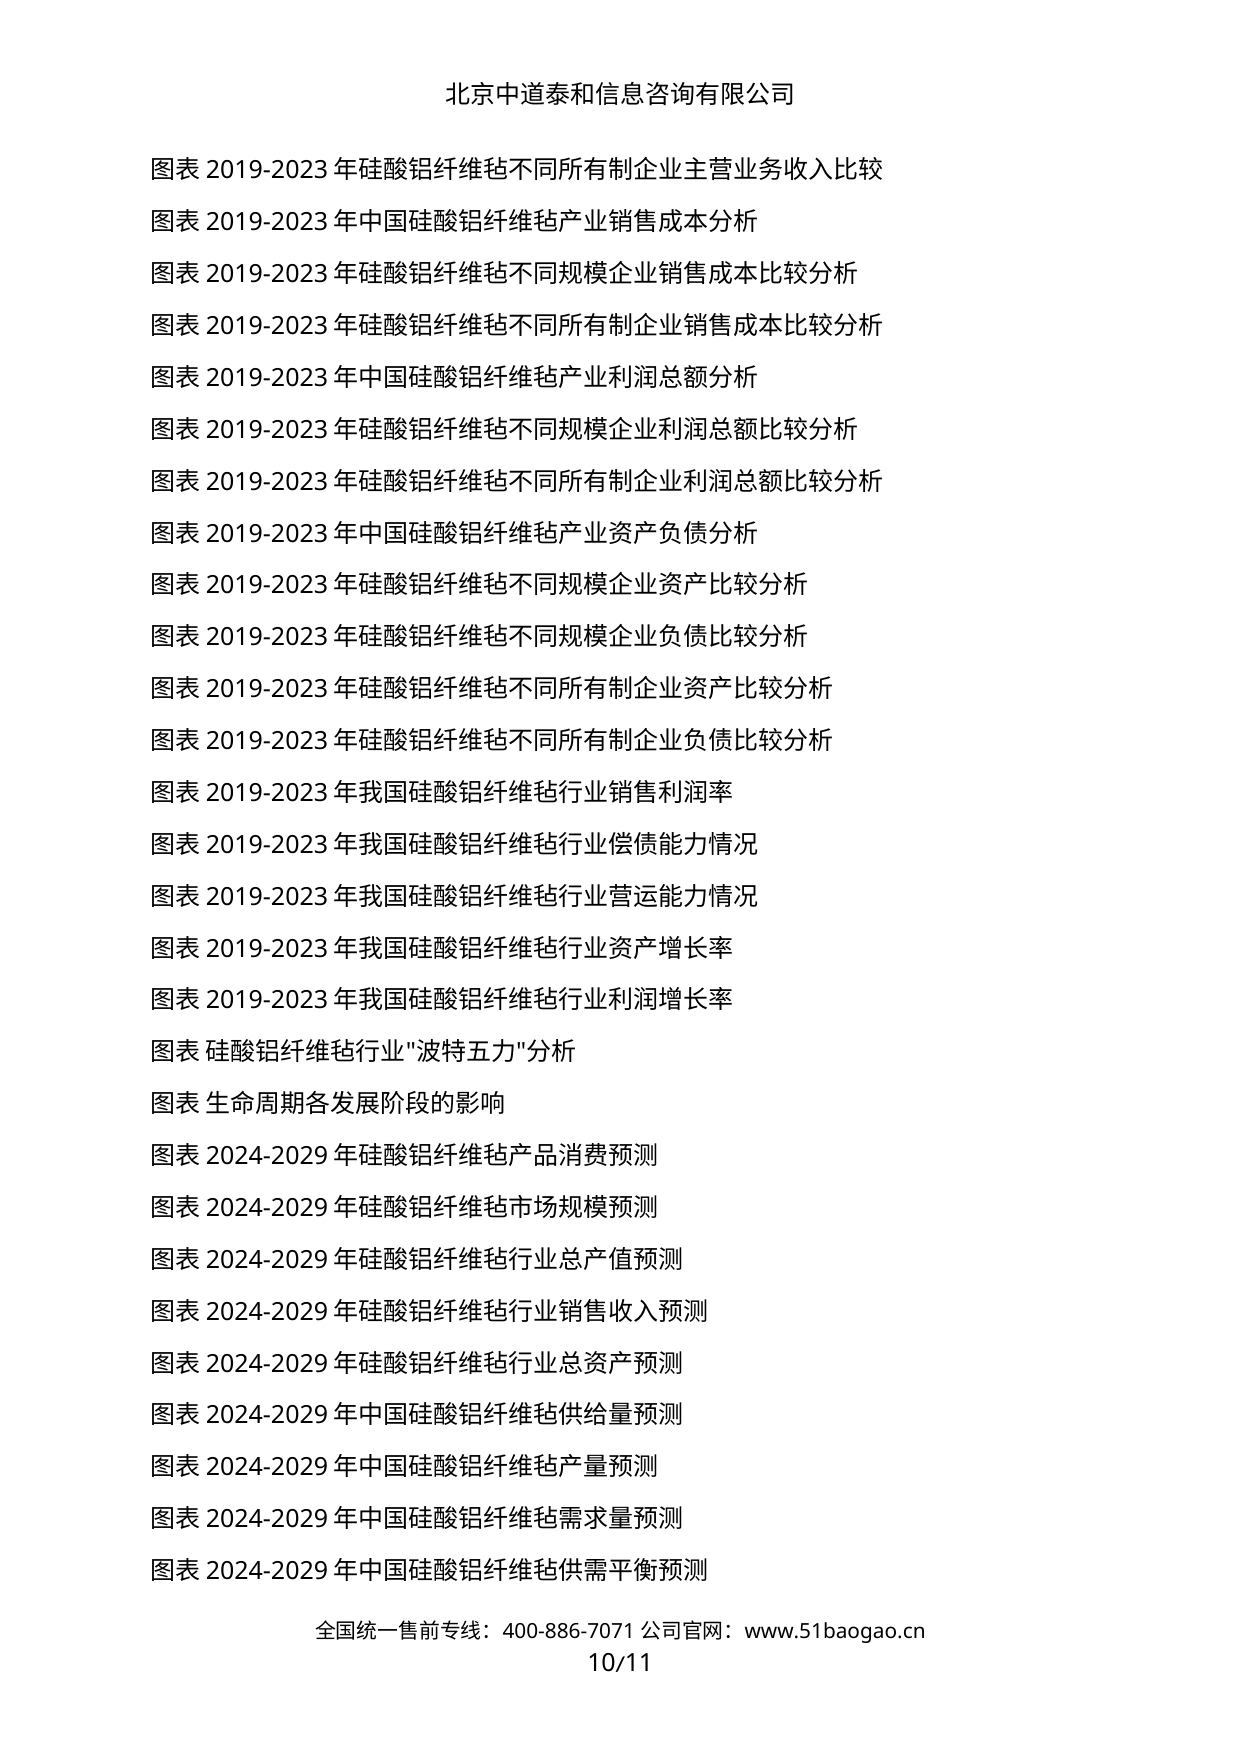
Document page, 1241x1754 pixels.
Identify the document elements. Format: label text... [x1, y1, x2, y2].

text 图表 2019-2023年硅酸铝纤维毡不同所有制企业销售成本比较分析 [150, 306, 1090, 342]
text 图表 2019-2023年我国硅酸铝纤维毡行业偿债能力情况 [150, 824, 1090, 861]
text 图表 2019-2023年硅酸铝纤维毡不同所有制企业资产比较分析 [150, 669, 1090, 705]
text 图表 2019-2023年硅酸铝纤维毡不同规模企业利润总额比较分析 [150, 409, 1090, 446]
text 图表 2019-2023年硅酸铝纤维毡不同所有制企业利润总额比较分析 [150, 461, 1090, 497]
text 图表 2024-2029年硅酸铝纤维毡行业总产值预测 [150, 1239, 1090, 1276]
text 图表 2024-2029年中国硅酸铝纤维毡产量预测 [150, 1447, 1090, 1483]
text 图表 2024-2029年硅酸铝纤维毡市场规模预测 [150, 1187, 1090, 1224]
text 图表 2019-2023年中国硅酸铝纤维毡产业利润总额分析 [150, 357, 1090, 394]
text 图表 2019-2023年硅酸铝纤维毡不同所有制企业主营业务收入比较 [150, 150, 1090, 186]
text 图表 2019-2023年我国硅酸铝纤维毡行业销售利润率 [150, 772, 1090, 809]
text 图表 2024-2029年中国硅酸铝纤维毡供需平衡预测 [150, 1551, 1090, 1587]
text 图表 2019-2023年中国硅酸铝纤维毡产业资产负债分析 [150, 513, 1090, 549]
text 图表 2019-2023年硅酸铝纤维毡不同所有制企业负债比较分析 [150, 721, 1090, 757]
text 图表 2019-2023年中国硅酸铝纤维毡产业销售成本分析 [150, 202, 1090, 238]
text 图表 2024-2029年中国硅酸铝纤维毡供给量预测 [150, 1395, 1090, 1431]
text 图表 2019-2023年我国硅酸铝纤维毡行业利润增长率 [150, 980, 1090, 1016]
text 图表 生命周期各发展阶段的影响 [150, 1084, 1090, 1120]
text 图表 2019-2023年硅酸铝纤维毡不同规模企业销售成本比较分析 [150, 254, 1090, 290]
text 图表 2024-2029年硅酸铝纤维毡产品消费预测 [150, 1136, 1090, 1172]
text 图表 2019-2023年我国硅酸铝纤维毡行业营运能力情况 [150, 876, 1090, 912]
text 图表 2024-2029年硅酸铝纤维毡行业总资产预测 [150, 1343, 1090, 1379]
text 图表 2019-2023年我国硅酸铝纤维毡行业资产增长率 [150, 928, 1090, 964]
text 图表 2019-2023年硅酸铝纤维毡不同规模企业资产比较分析 [150, 565, 1090, 601]
text 图表 2019-2023年硅酸铝纤维毡不同规模企业负债比较分析 [150, 617, 1090, 653]
text 图表 2024-2029年硅酸铝纤维毡行业销售收入预测 [150, 1291, 1090, 1327]
text 图表 2024-2029年中国硅酸铝纤维毡需求量预测 [150, 1499, 1090, 1535]
text 图表 硅酸铝纤维毡行业"波特五力"分析 [150, 1032, 1090, 1068]
